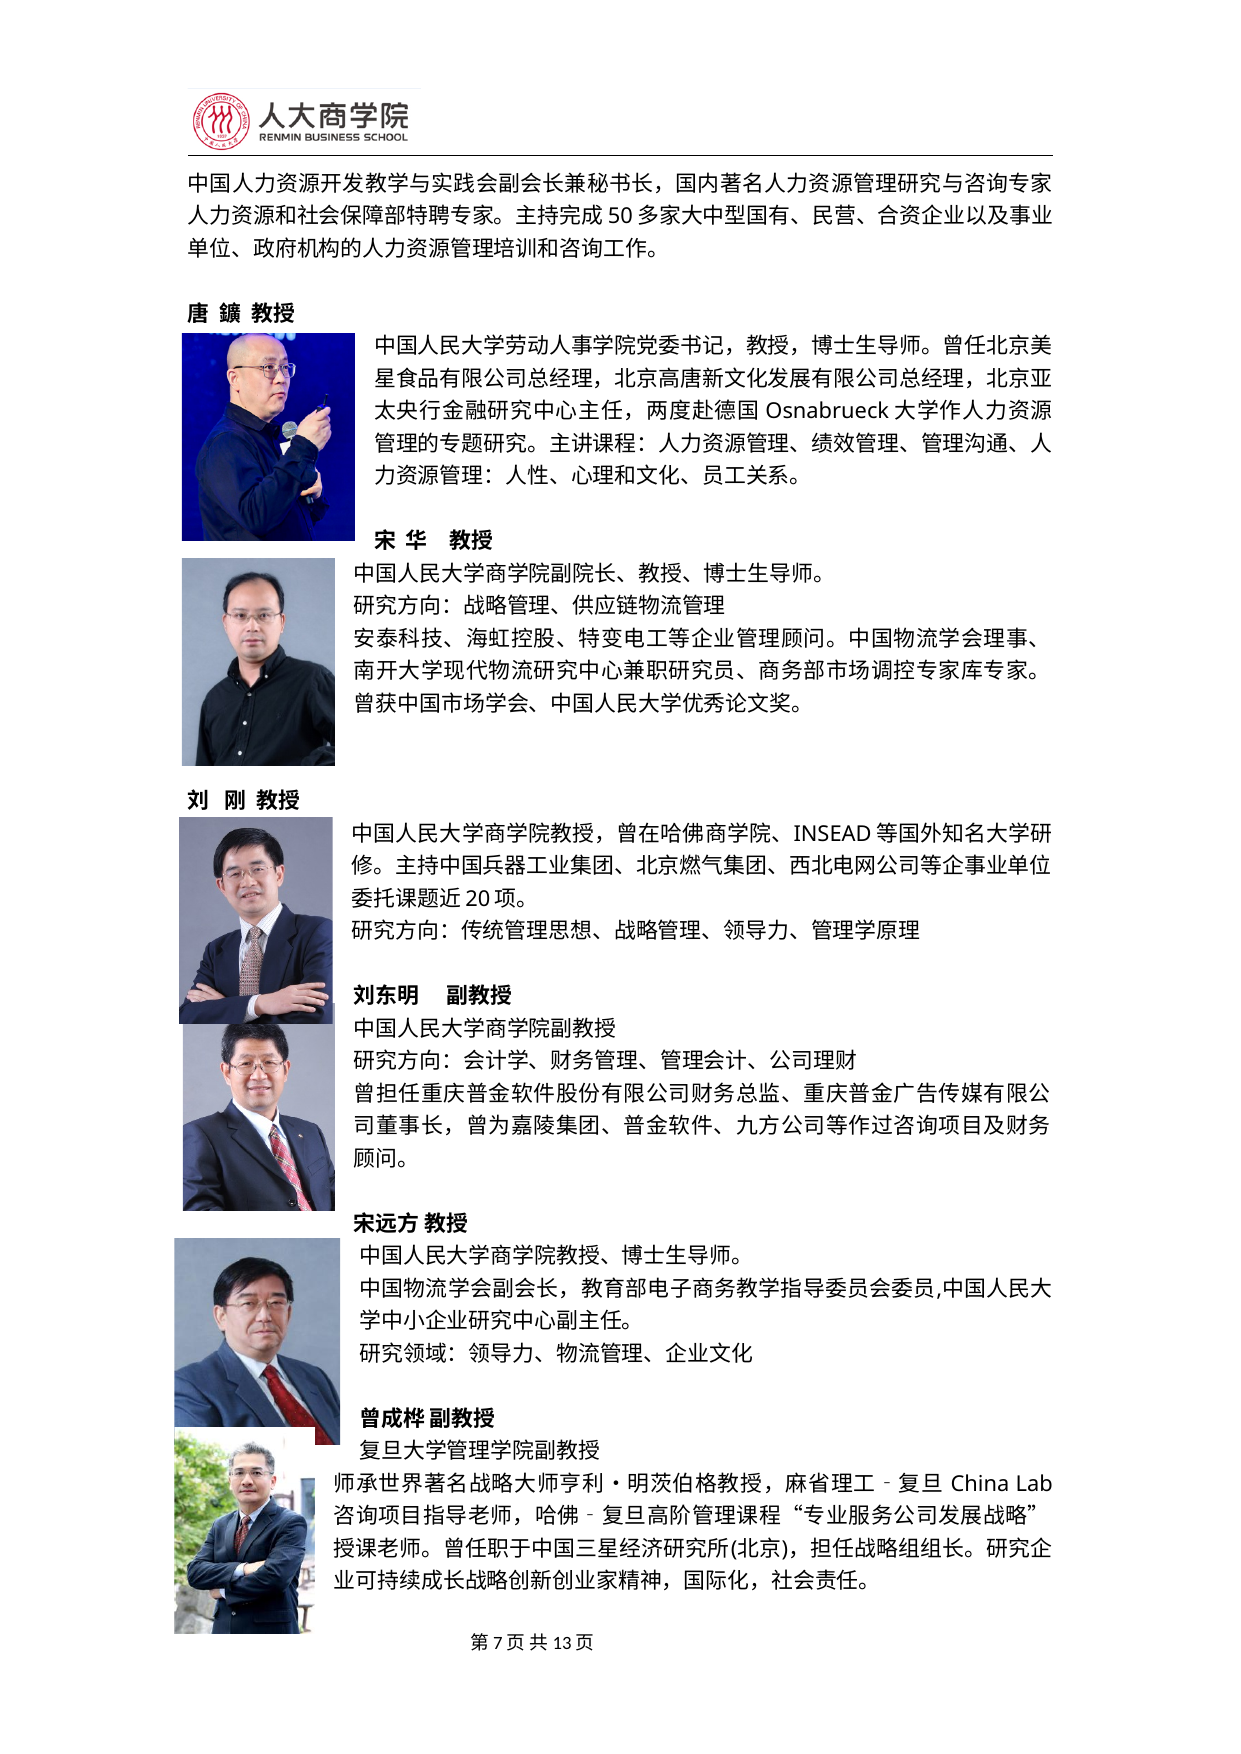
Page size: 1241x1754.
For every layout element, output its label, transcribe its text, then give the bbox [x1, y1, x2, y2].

picture [181, 333, 355, 541]
text 师承世界著名战略大师亨利•明茨伯格教授，麻省理工‐复旦China Lab咨询项目指导老师，哈佛‐复旦高阶管理课程“专业服务公司发展战略”授课老师。曾任职于中国三星经济研究所(北京)，担任战略组组长。研究企业可持续成长战略创新创业家精神，国际化，社会责任。 [315, 1465, 1053, 1595]
text 刘东明 副教授 中国人民大学商学院副教授 [333, 978, 1053, 1043]
text 中国人力资源开发教学与实践会副会长兼秘书长，国内著名人力资源管理研究与咨询专家，人力资源和社会保障部特聘专家。主持完成50多家大中型国有、民营、合资企业以及事业单位、政府机构的人力资源管理培训和咨询工作。 [187, 165, 1053, 263]
text 研究方向：战略管理、供应链物流管理 [335, 588, 1053, 620]
text 宋 华 教授 [187, 523, 1053, 555]
text 中国人民大学商学院教授，曾在哈佛商学院、INSEAD等国外知名大学研修。主持中国兵器工业集团、北京燃气集团、西北电网公司等企事业单位委托课题近20项。 [187, 815, 1053, 913]
picture [179, 817, 335, 1211]
text 中国人民大学商学院副院长、教授、博士生导师。 [187, 555, 1053, 588]
text 曾成桦 副教授 [341, 1400, 1053, 1433]
text 复旦大学管理学院副教授 [315, 1433, 1053, 1465]
picture [174, 1238, 341, 1634]
text 研究方向：会计学、财务管理、管理会计、公司理财 [335, 1043, 1053, 1075]
text 唐 鑛 教授 [187, 295, 1053, 328]
text 曾担任重庆普金软件股份有限公司财务总监、重庆普金广告传媒有限公司董事长，曾为嘉陵集团、普金软件、九方公司等作过咨询项目及财务顾问。 [335, 1075, 1053, 1173]
text 刘 刚 教授 [187, 783, 1053, 815]
picture [181, 558, 335, 766]
text 宋远方 教授 [187, 1205, 1053, 1238]
text 研究方向：传统管理思想、战略管理、领导力、管理学原理 [333, 913, 1053, 945]
text 安泰科技、海虹控股、特变电工等企业管理顾问。中国物流学会理事、南开大学现代物流研究中心兼职研究员、商务部市场调控专家库专家。曾获中国市场学会、中国人民大学优秀论文奖。 [335, 620, 1053, 718]
picture [187, 88, 421, 153]
text 研究领域：领导力、物流管理、企业文化 [341, 1335, 1053, 1368]
text 中国人民大学劳动人事学院党委书记，教授，博士生导师。曾任北京美星食品有限公司总经理，北京高唐新文化发展有限公司总经理，北京亚太央行金融研究中心主任，两度赴德国Osnabrueck大学作人力资源管理的专题研究。主讲课程：人力资源管理、绩效管理、管理沟通、人力资源管理：人性、心理和文化、员工关系。 [187, 328, 1053, 490]
text 中国物流学会副会长，教育部电子商务教学指导委员会委员,中国人民大学中小企业研究中心副主任。 [341, 1270, 1053, 1335]
text 中国人民大学商学院教授、博士生导师。 [341, 1238, 1053, 1270]
